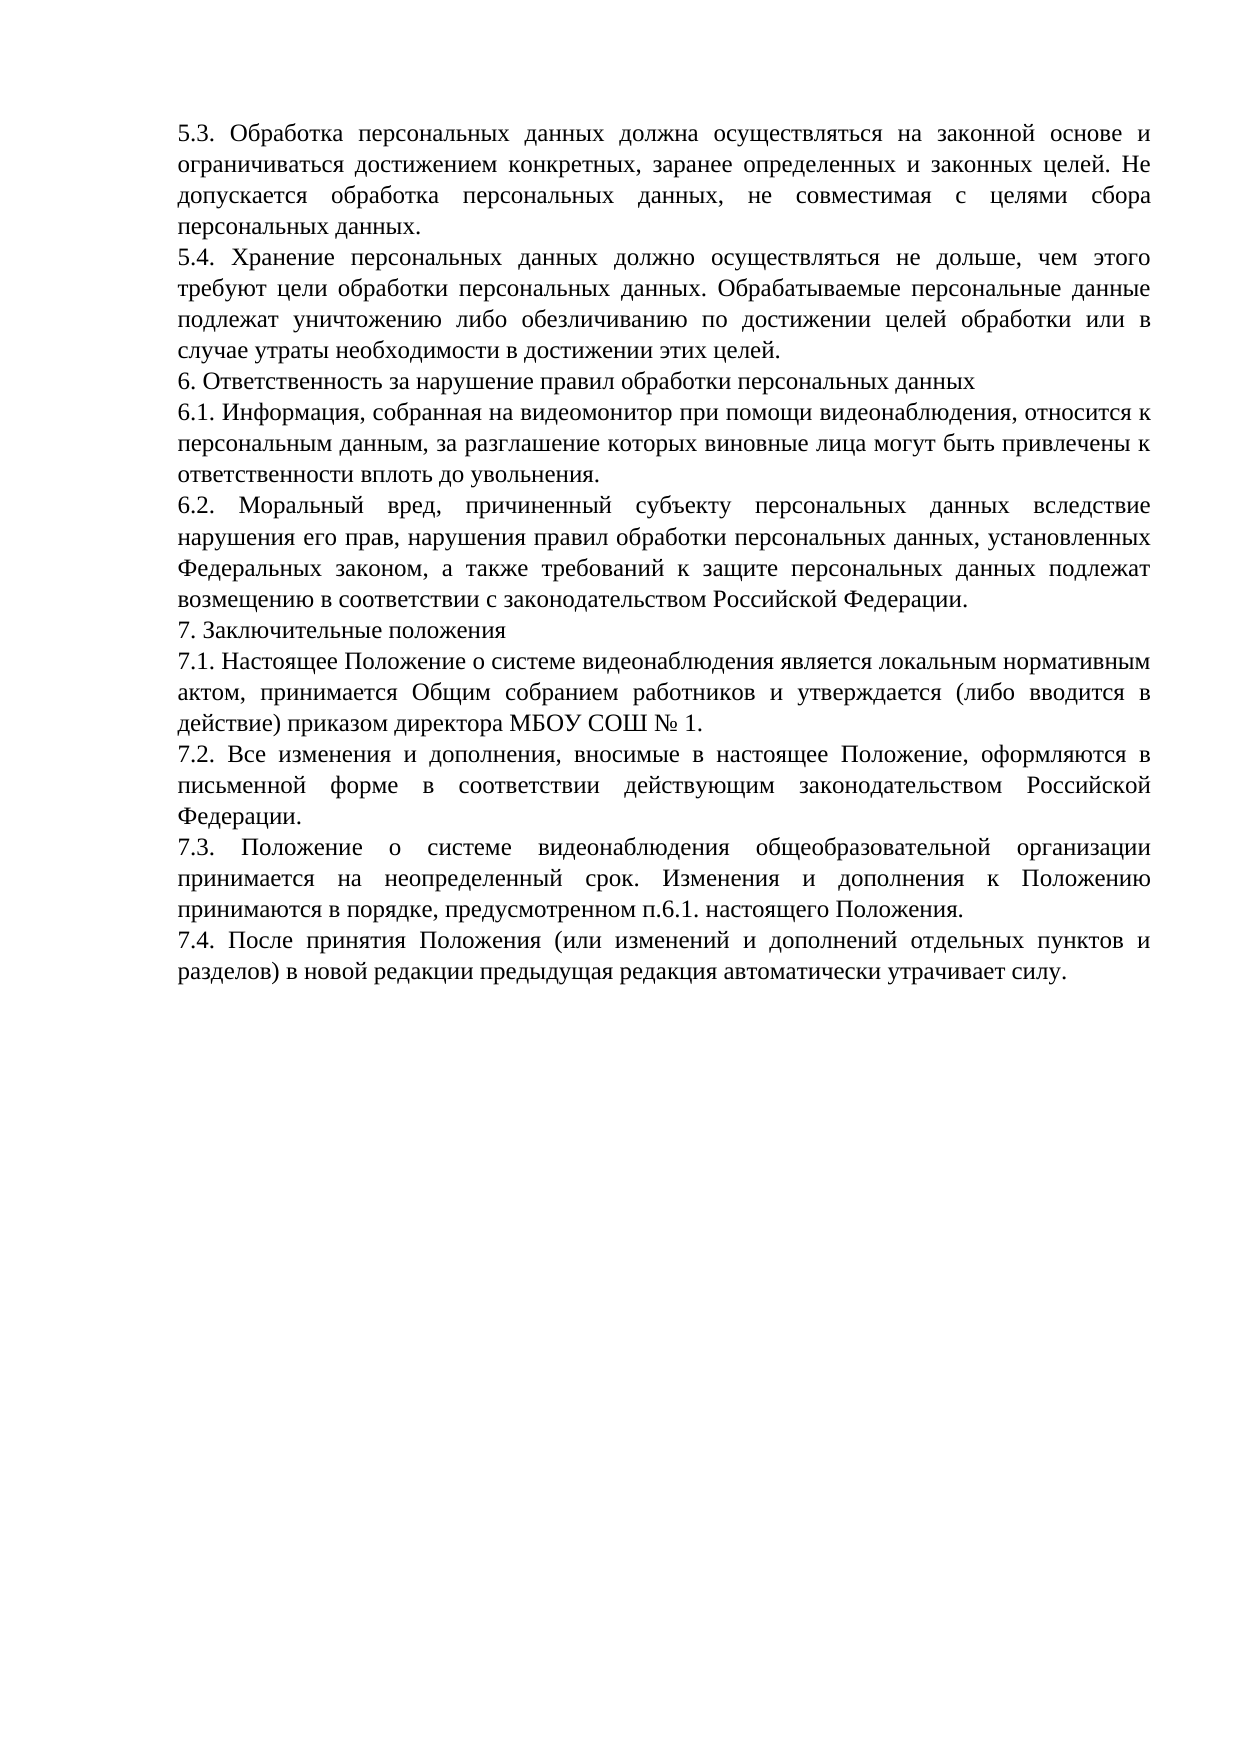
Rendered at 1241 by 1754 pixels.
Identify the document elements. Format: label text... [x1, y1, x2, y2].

text 6. Ответственность за нарушение правил обработки персональных данных [177, 366, 1152, 395]
text 6.1. Информация, собранная на видеомонитор при помощи видеонаблюдения, относится к персональным данным, за разглашение которых виновные лица могут быть привлечены к ответственности вплоть до увольнения. [177, 397, 1152, 488]
text 5.3. Обработка персональных данных должна осуществляться на законной основе и ограничиваться достижением конкретных, заранее определенных и законных целей. Не допускается обработка персональных данных, не совместимая с целями сбора персональных данных. [177, 118, 1152, 240]
text 7.4. После принятия Положения (или изменений и дополнений отдельных пунктов и разделов) в новой редакции предыдущая редакция автоматически утрачивает силу. [177, 925, 1152, 985]
text 7.3. Положение о системе видеонаблюдения общеобразовательной организации принимается на неопределенный срок. Изменения и дополнения к Положению принимаются в порядке, предусмотренном п.6.1. настоящего Положения. [177, 832, 1152, 923]
text 5.4. Хранение персональных данных должно осуществляться не дольше, чем этого требуют цели обработки персональных данных. Обрабатываемые персональные данные подлежат уничтожению либо обезличиванию по достижении целей обработки или в случае утраты необходимости в достижении этих целей. [177, 242, 1152, 364]
text 7.1. Настоящее Положение о системе видеонаблюдения является локальным нормативным актом, принимается Общим собранием работников и утверждается (либо вводится в действие) приказом директора МБОУ СОШ № 1. [177, 646, 1152, 737]
text 7. Заключительные положения [177, 615, 1152, 643]
text 6.2. Моральный вред, причиненный субъекту персональных данных вследствие нарушения его прав, нарушения правил обработки персональных данных, установленных Федеральных законом, а также требований к защите персональных данных подлежат возмещению в соответствии с законодательством Российской Федерации. [177, 491, 1152, 612]
text 7.2. Все изменения и дополнения, вносимые в настоящее Положение, оформляются в письменной форме в соответствии действующим законодательством Российской Федерации. [177, 739, 1152, 830]
